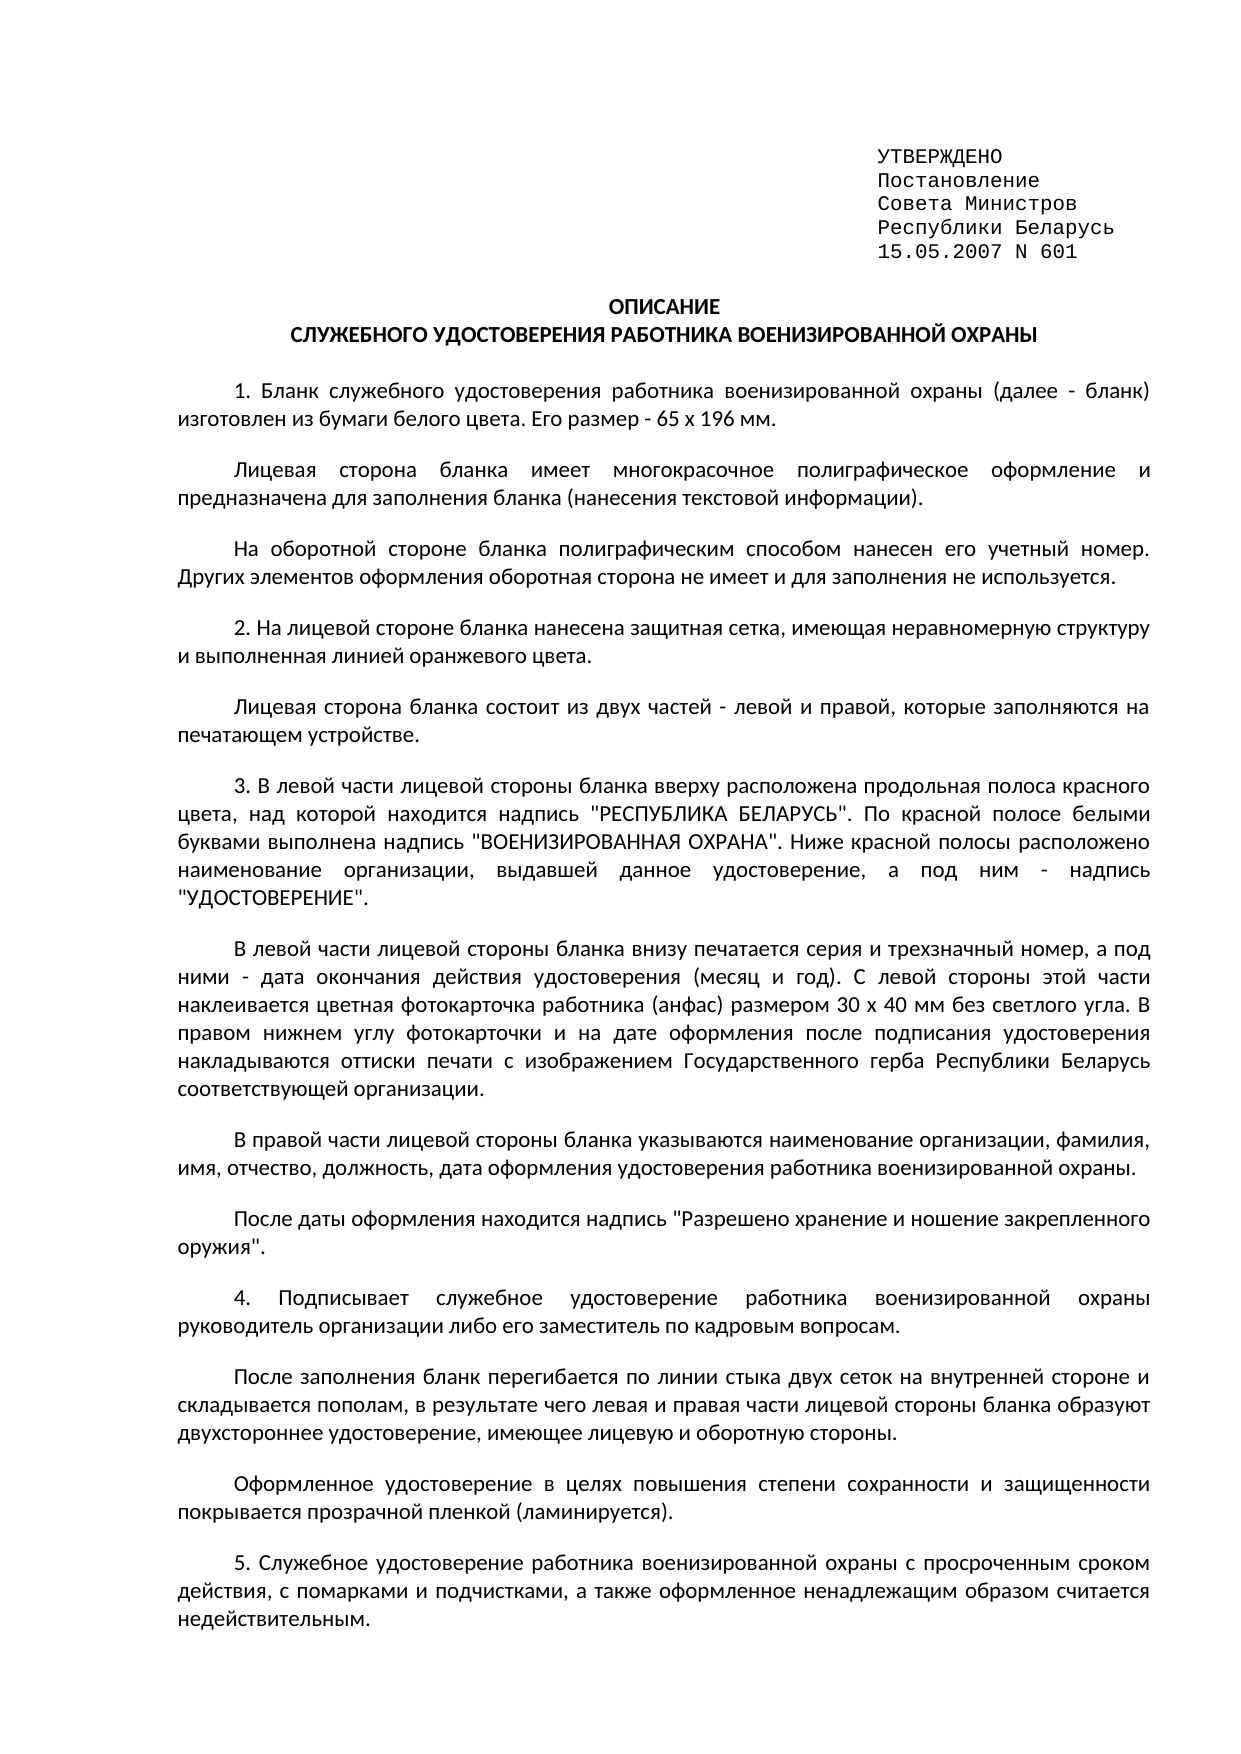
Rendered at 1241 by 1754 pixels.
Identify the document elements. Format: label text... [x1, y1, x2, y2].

text 2. На лицевой стороне бланка нанесена защитная сетка, имеющая неравномерную структуру и выполненная линией оранжевого цвета. [177, 613, 1152, 669]
text После заполнения бланк перегибается по линии стыка двух сеток на внутренней стороне и складывается пополам, в результате чего левая и правая части лицевой стороны бланка образуют двухстороннее удостоверение, имеющее лицевую и оборотную стороны. [177, 1362, 1152, 1446]
text Республики Беларусь [177, 217, 1152, 241]
text 4. Подписывает служебное удостоверение работника военизированной охраны руководитель организации либо его заместитель по кадровым вопросам. [177, 1283, 1152, 1339]
text УТВЕРЖДЕНО [177, 146, 1152, 170]
text Оформленное удостоверение в целях повышения степени сохранности и защищенности покрывается прозрачной пленкой (ламинируется). [177, 1469, 1152, 1525]
text Лицевая сторона бланка имеет многокрасочное полиграфическое оформление и предназначена для заполнения бланка (нанесения текстовой информации). [177, 455, 1152, 511]
text В левой части лицевой стороны бланка внизу печатается серия и трехзначный номер, а под ними - дата окончания действия удостоверения (месяц и год). С левой стороны этой части наклеивается цветная фотокарточка работника (анфас) размером 30 x 40 мм без светлого угла. В правом нижнем углу фотокарточки и на дате оформления после подписания удостоверения накладываются оттиски печати с изображением Государственного герба Республики Беларусь соответствующей организации. [177, 934, 1152, 1102]
text 1. Бланк служебного удостоверения работника военизированной охраны (далее - бланк) изготовлен из бумаги белого цвета. Его размер - 65 x 196 мм. [177, 376, 1152, 432]
text На оборотной стороне бланка полиграфическим способом нанесен его учетный номер. Других элементов оформления оборотная сторона не имеет и для заполнения не используется. [177, 534, 1152, 590]
text 15.05.2007 N 601 [177, 241, 1152, 264]
text Совета Министров [177, 193, 1152, 217]
title ОПИСАНИЕ [177, 292, 1152, 320]
text 3. В левой части лицевой стороны бланка вверху расположена продольная полоса красного цвета, над которой находится надпись "РЕСПУБЛИКА БЕЛАРУСЬ". По красной полосе белыми буквами выполнена надпись "ВОЕНИЗИРОВАННАЯ ОХРАНА". Ниже красной полосы расположено наименование организации, выдавшей данное удостоверение, а под ним - надпись "УДОСТОВЕРЕНИЕ". [177, 771, 1152, 911]
text В правой части лицевой стороны бланка указываются наименование организации, фамилия, имя, отчество, должность, дата оформления удостоверения работника военизированной охраны. [177, 1125, 1152, 1181]
text После даты оформления находится надпись "Разрешено хранение и ношение закрепленного оружия". [177, 1204, 1152, 1260]
title СЛУЖЕБНОГО УДОСТОВЕРЕНИЯ РАБОТНИКА ВОЕНИЗИРОВАННОЙ ОХРАНЫ [177, 320, 1152, 348]
text Лицевая сторона бланка состоит из двух частей - левой и правой, которые заполняются на печатающем устройстве. [177, 692, 1152, 748]
text 5. Служебное удостоверение работника военизированной охраны с просроченным сроком действия, с помарками и подчистками, а также оформленное ненадлежащим образом считается недействительным. [177, 1548, 1152, 1632]
text Постановление [177, 170, 1152, 193]
